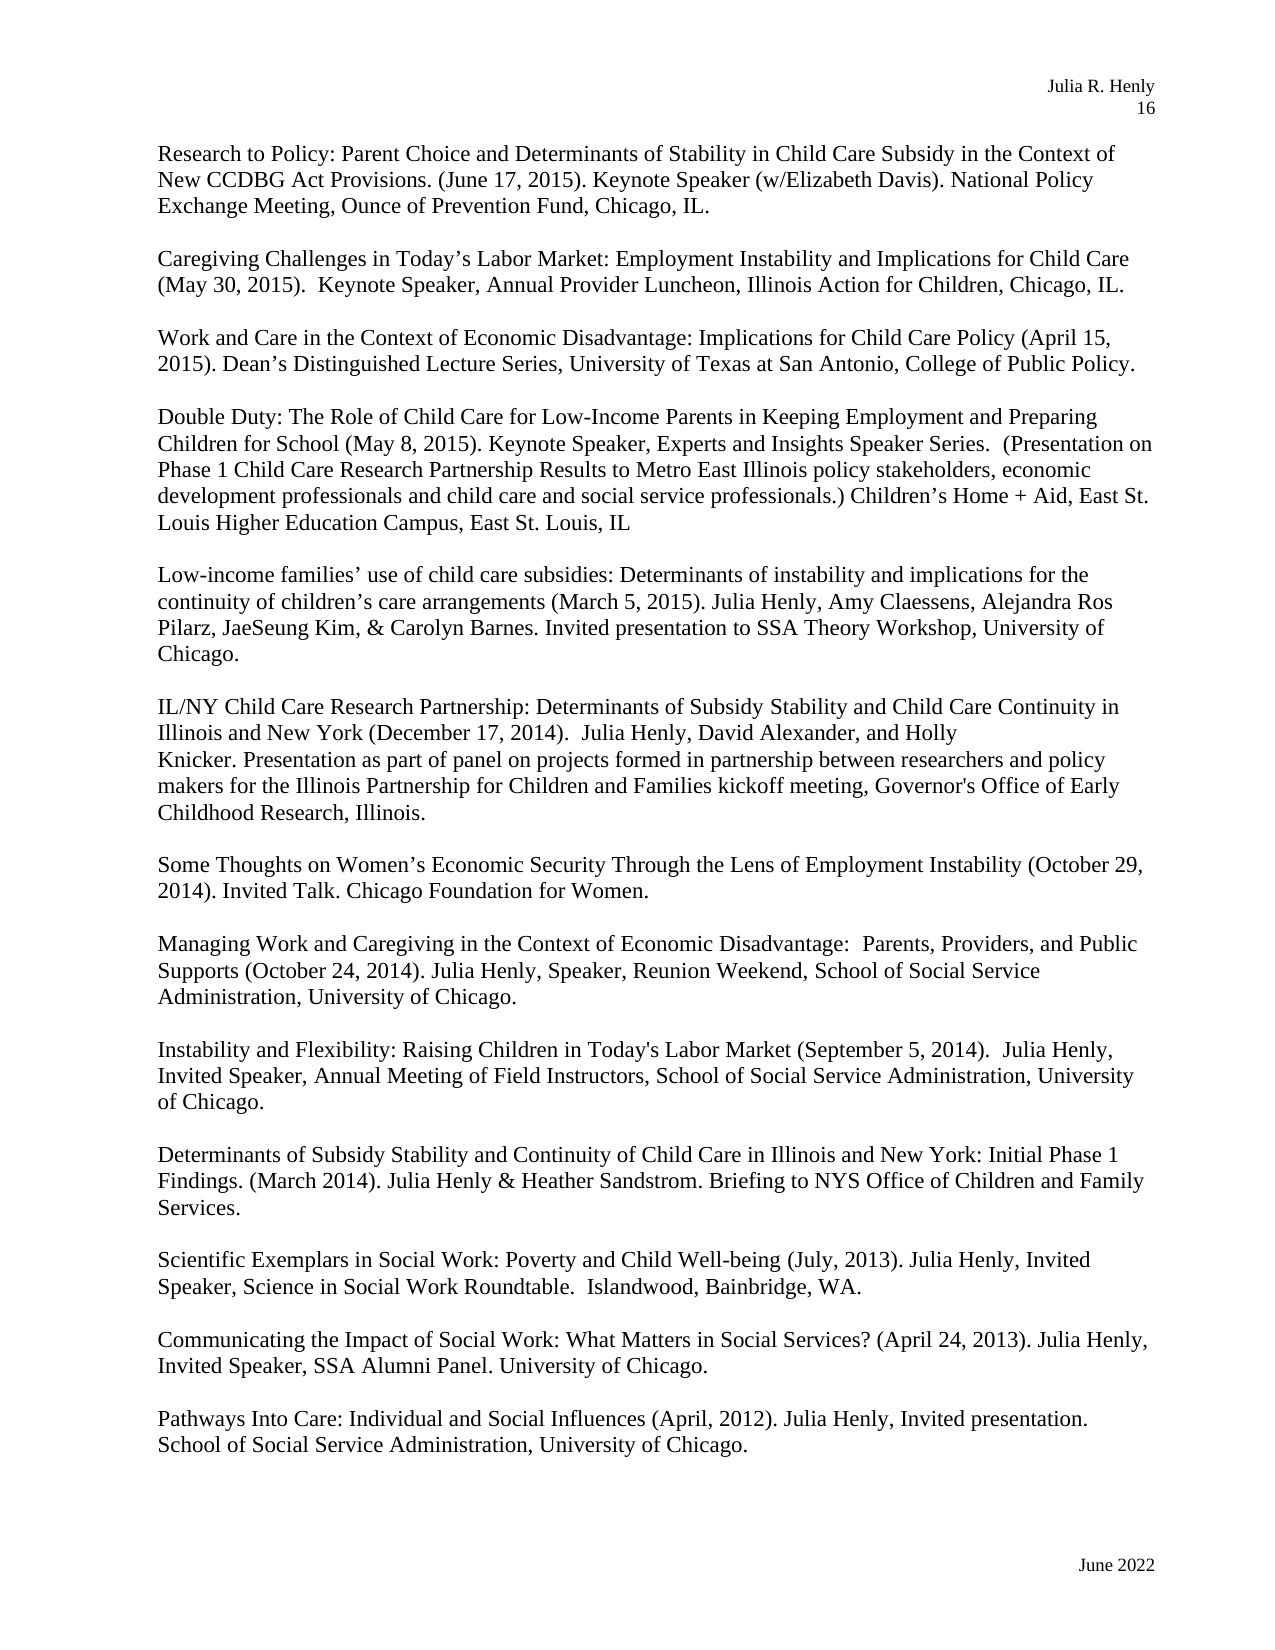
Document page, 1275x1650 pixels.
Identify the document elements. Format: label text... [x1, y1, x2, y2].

text IL/NY Child Care Research Partnership: Determinants of Subsidy Stability and Child Care Continuity in Illinois and New York (December 17, 2014). Julia Henly, David Alexander, and Holly Knicker. Presentation as part of panel on projects formed in partnership between researchers and policy makers for the Illinois Partnership for Children and Families kickoff meeting, Governor's Office of Early Childhood Research, Illinois. [157, 693, 1155, 825]
text Work and Care in the Context of Economic Disadvantage: Implications for Child Care Policy (April 15, 2015). Dean’s Distinguished Lecture Series, University of Texas at San Antonio, College of Public Policy. [157, 324, 1155, 377]
text Some Thoughts on Women’s Economic Security Through the Lens of Employment Instability (October 29, 2014). Invited Talk. Chicago Foundation for Women. [157, 851, 1155, 904]
text Pathways Into Care: Individual and Social Influences (April, 2012). Julia Henly, Invited presentation. School of Social Service Administration, University of Chicago. [157, 1405, 1155, 1457]
text Managing Work and Caregiving in the Context of Economic Disadvantage: Parents, Providers, and Public Supports (October 24, 2014). Julia Henly, Speaker, Reunion Weekend, School of Social Service Administration, University of Chicago. [157, 930, 1155, 1009]
text Low-income families’ use of child care subsidies: Determinants of instability and implications for the continuity of children’s care arrangements (March 5, 2015). Julia Henly, Amy Claessens, Alejandra Ros Pilarz, JaeSeung Kim, & Carolyn Barnes. Invited presentation to SSA Theory Workshop, University of Chicago. [157, 561, 1155, 667]
text Caregiving Challenges in Today’s Labor Market: Employment Instability and Implications for Child Care (May 30, 2015). Keynote Speaker, Annual Provider Luncheon, Illinois Action for Children, Chicago, IL. [157, 245, 1155, 298]
text Communicating the Impact of Social Work: What Matters in Social Services? (April 24, 2013). Julia Henly, Invited Speaker, SSA Alumni Panel. University of Chicago. [157, 1326, 1155, 1378]
text Determinants of Subsidy Stability and Continuity of Child Care in Illinois and New York: Initial Phase 1 Findings. (March 2014). Julia Henly & Heather Sandstrom. Briefing to NYS Office of Children and Family Services. [157, 1141, 1155, 1220]
text Research to Policy: Parent Choice and Determinants of Stability in Child Care Subsidy in the Context of New CCDBG Act Provisions. (June 17, 2015). Keynote Speaker (w/Elizabeth Davis). National Policy Exchange Meeting, Ounce of Prevention Fund, Chicago, IL. [157, 140, 1155, 219]
text Scientific Exemplars in Social Work: Poverty and Child Well-being (July, 2013). Julia Henly, Invited Speaker, Science in Social Work Roundtable. Islandwood, Bainbridge, WA. [157, 1247, 1155, 1299]
text Double Duty: The Role of Child Care for Low-Income Parents in Keeping Employment and Preparing Children for School (May 8, 2015). Keynote Speaker, Experts and Insights Speaker Series. (Presentation on Phase 1 Child Care Research Partnership Results to Metro East Illinois policy stakeholders, economic development professionals and child care and social service professionals.) Children’s Home + Aid, East St. Louis Higher Education Campus, East St. Louis, IL [157, 403, 1155, 535]
text Instability and Flexibility: Raising Children in Today's Labor Market (September 5, 2014). Julia Henly, Invited Speaker, Annual Meeting of Field Instructors, School of Social Service Administration, University of Chicago. [157, 1036, 1155, 1115]
